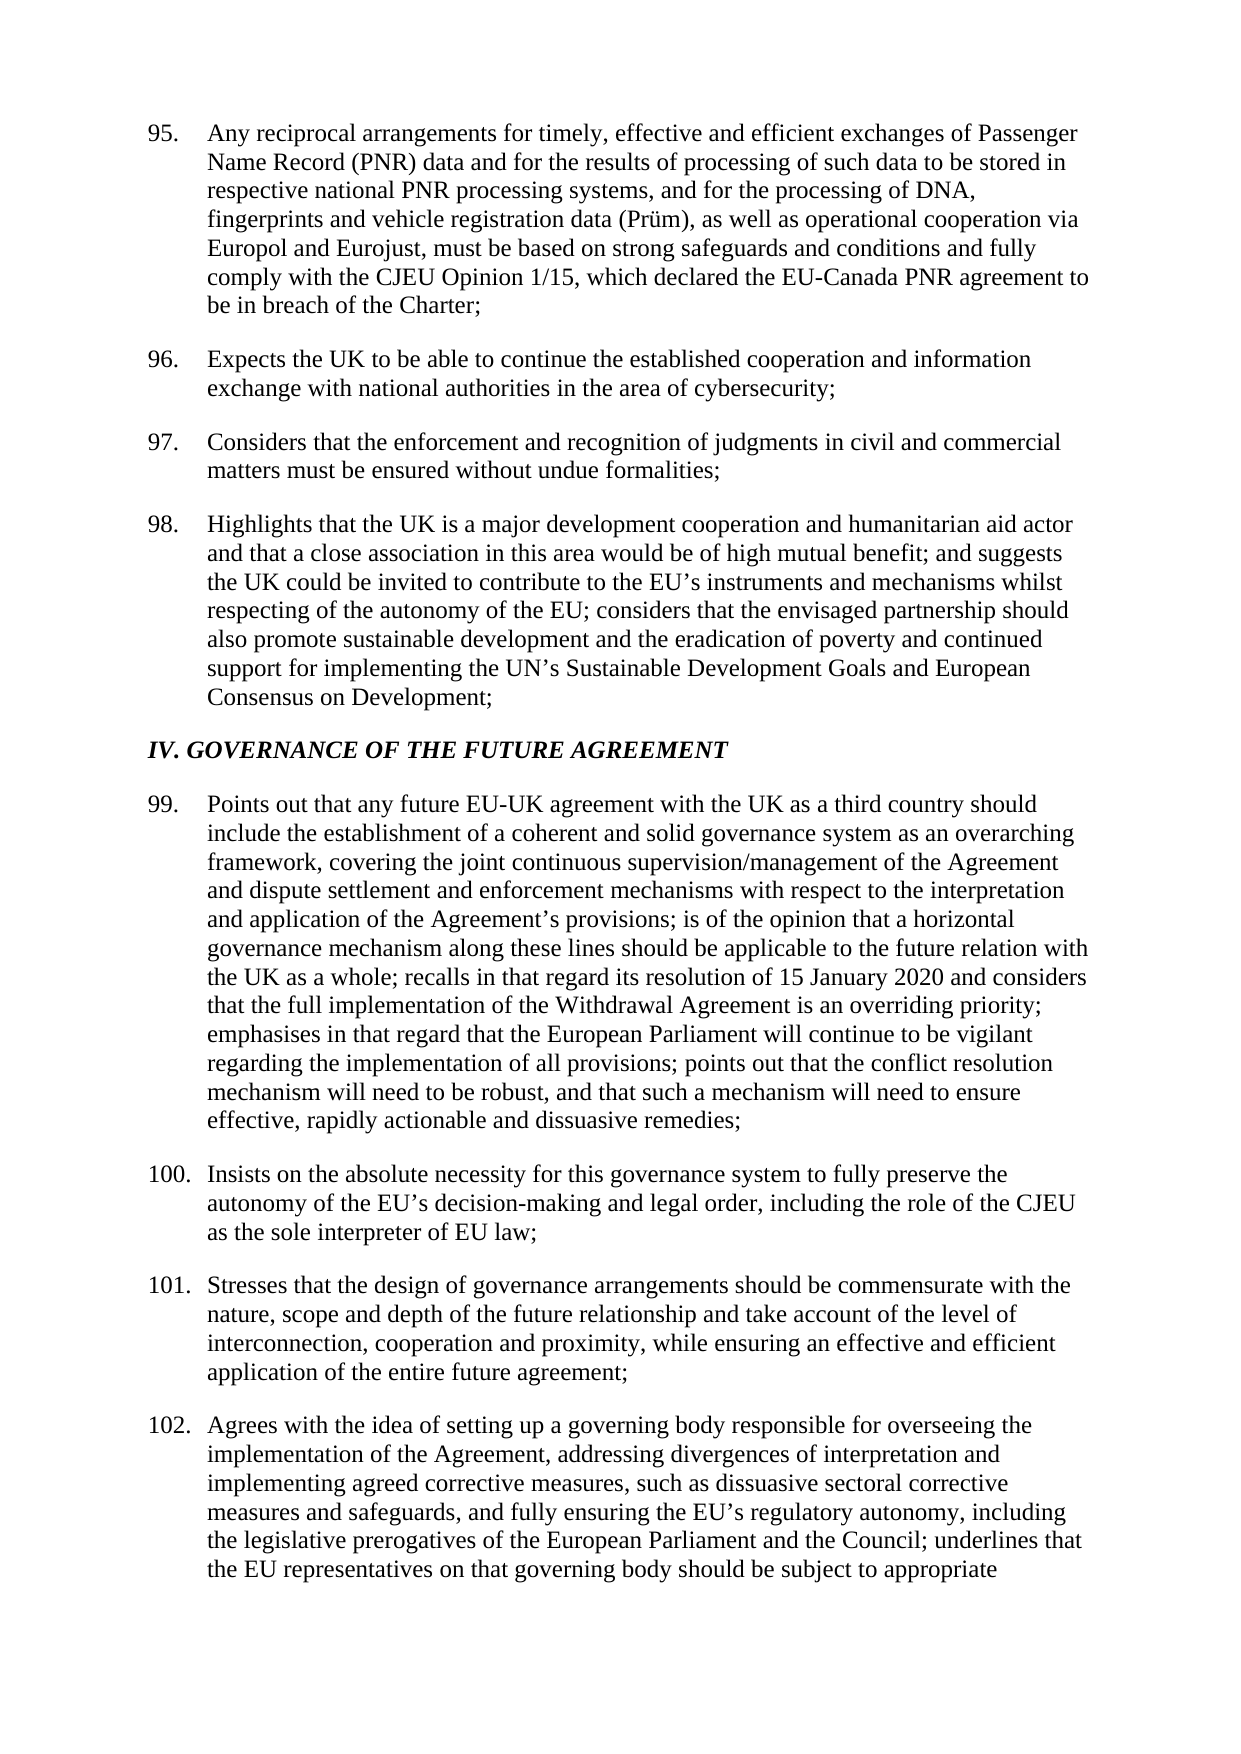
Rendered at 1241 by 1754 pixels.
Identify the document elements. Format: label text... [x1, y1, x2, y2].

text 99. Points out that any future EU-UK agreement with the UK as a third country should include the establishment of a coherent and solid governance system as an overarching framework, covering the joint continuous supervision/management of the Agreement and dispute settlement and enforcement mechanisms with respect to the interpretation and application of the Agreement’s provisions; is of the opinion that a horizontal governance mechanism along these lines should be applicable to the future relation with the UK as a whole; recalls in that regard its resolution of 15 January 2020 and considers that the full implementation of the Withdrawal Agreement is an overriding priority; emphasises in that regard that the European Parliament will continue to be vigilant regarding the implementation of all provisions; points out that the conflict resolution mechanism will need to be robust, and that such a mechanism will need to ensure effective, rapidly actionable and dissuasive remedies; [148, 789, 1092, 1134]
text 101. Stresses that the design of governance arrangements should be commensurate with the nature, scope and depth of the future relationship and take account of the level of interconnection, cooperation and proximity, while ensuring an effective and efficient application of the entire future agreement; [148, 1271, 1092, 1386]
text 100. Insists on the absolute necessity for this governance system to fully preserve the autonomy of the EU’s decision-making and legal order, including the role of the CJEU as the sole interpreter of EU law; [148, 1159, 1092, 1246]
text 98. Highlights that the UK is a major development cooperation and humanitarian aid actor and that a close association in this area would be of high mutual benefit; and suggests the UK could be invited to contribute to the EU’s instruments and mechanisms whilst respecting of the autonomy of the EU; considers that the envisaged partnership should also promote sustainable development and the eradication of poverty and continued support for implementing the UN’s Sustainable Development Goals and European Consensus on Development; [148, 509, 1092, 711]
text 95. Any reciprocal arrangements for timely, effective and efficient exchanges of Passenger Name Record (PNR) data and for the results of processing of such data to be stored in respective national PNR processing systems, and for the processing of DNA, fingerprints and vehicle registration data (Prüm), as well as operational cooperation via Europol and Eurojust, must be based on strong safeguards and conditions and fully comply with the CJEU Opinion 1/15, which declared the EU-Canada PNR agreement to be in breach of the Charter; [148, 118, 1092, 319]
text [148, 1411, 1092, 1583]
text 97. Considers that the enforcement and recognition of judgments in civil and commercial matters must be ensured without undue formalities; [148, 427, 1092, 484]
text 96. Expects the UK to be able to continue the established cooperation and information exchange with national authorities in the area of cybersecurity; [148, 344, 1092, 402]
text IV. GOVERNANCE OF THE FUTURE AGREEMENT [148, 736, 1092, 764]
